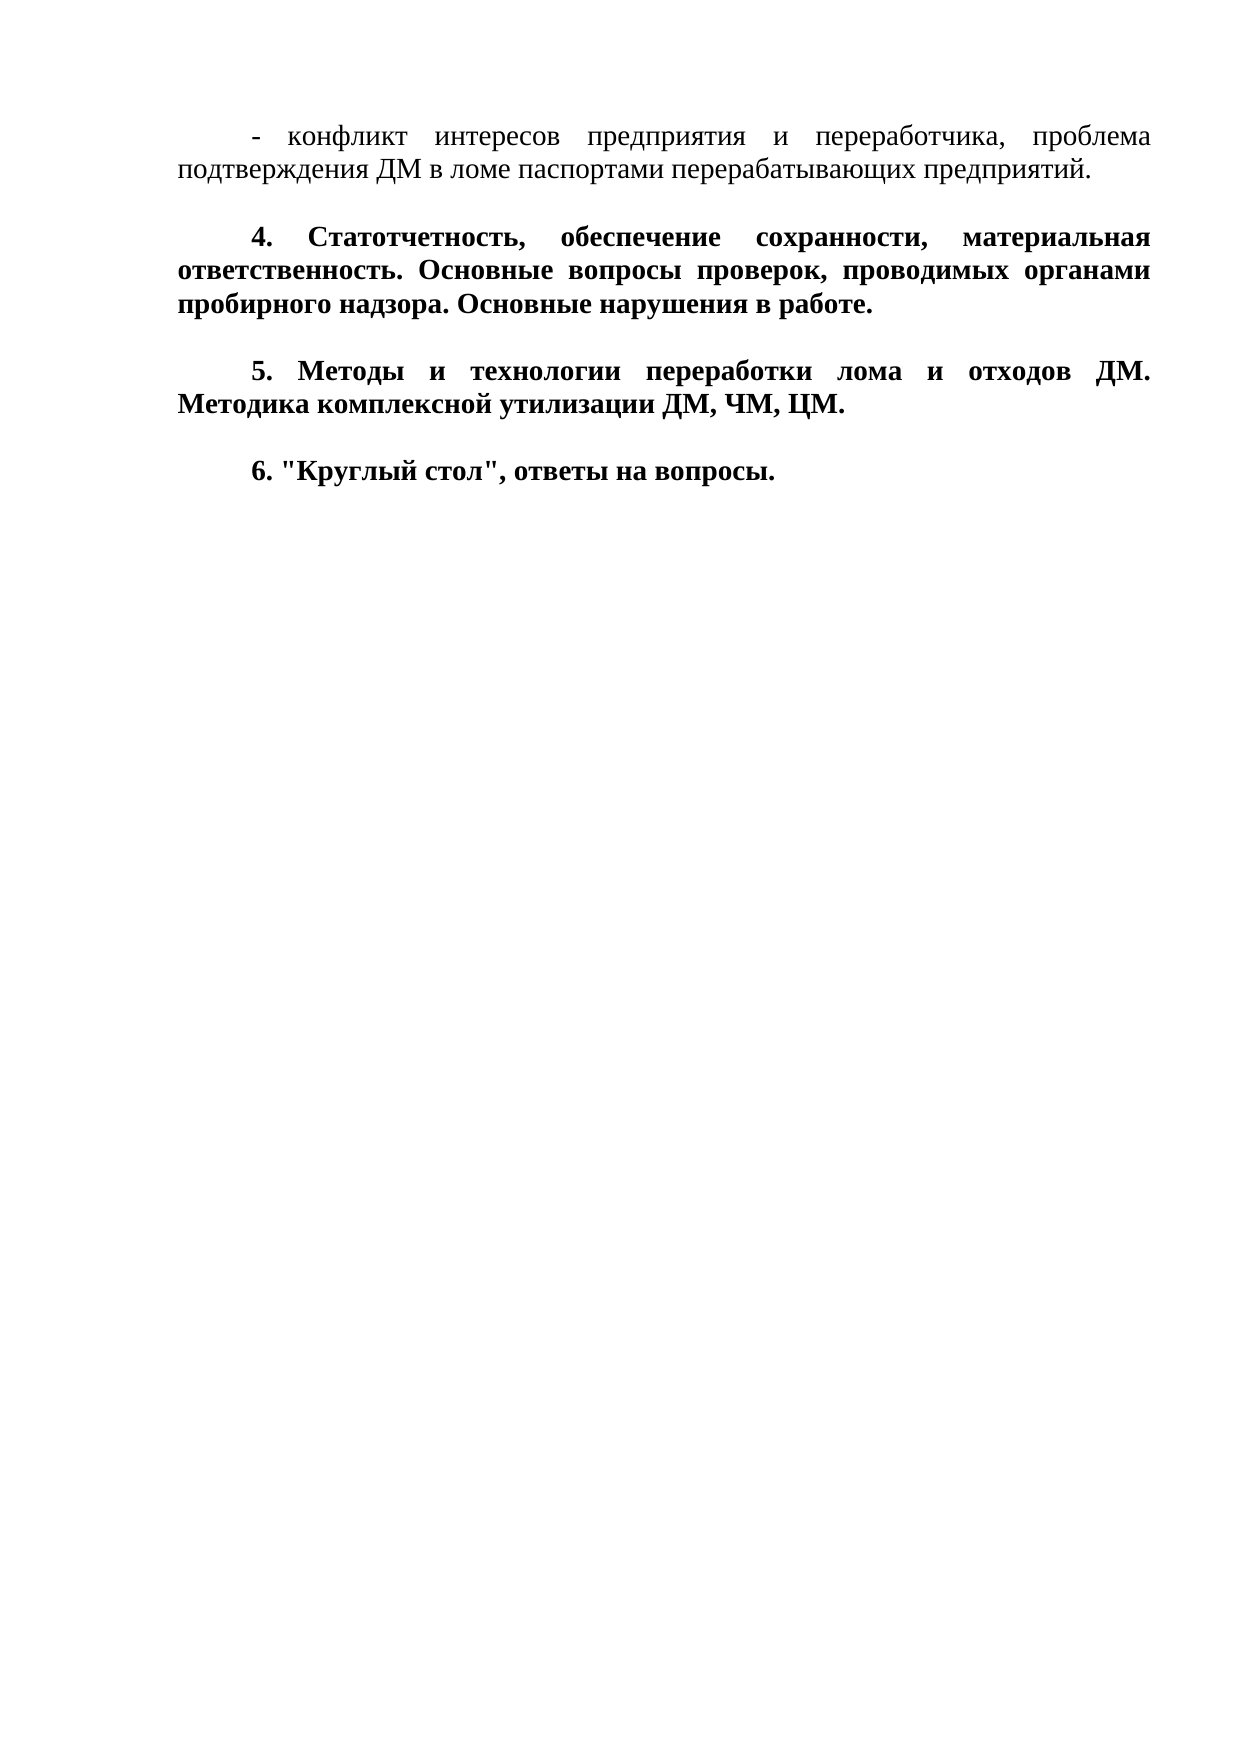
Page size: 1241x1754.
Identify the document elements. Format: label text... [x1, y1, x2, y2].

text 5. Методы и технологии переработки лома и отходов ДМ. Методика комплексной утилизации ДМ, ЧМ, ЦМ. [177, 353, 1152, 420]
text 6. "Круглый стол", ответы на вопросы. [177, 453, 1152, 487]
text - конфликт интересов предприятия и переработчика, проблема подтверждения ДМ в ломе паспортами перерабатывающих предприятий. [177, 118, 1152, 185]
text 4. Статотчетность, обеспечение сохранности, материальная ответственность. Основные вопросы проверок, проводимых органами пробирного надзора. Основные нарушения в работе. [177, 219, 1152, 319]
